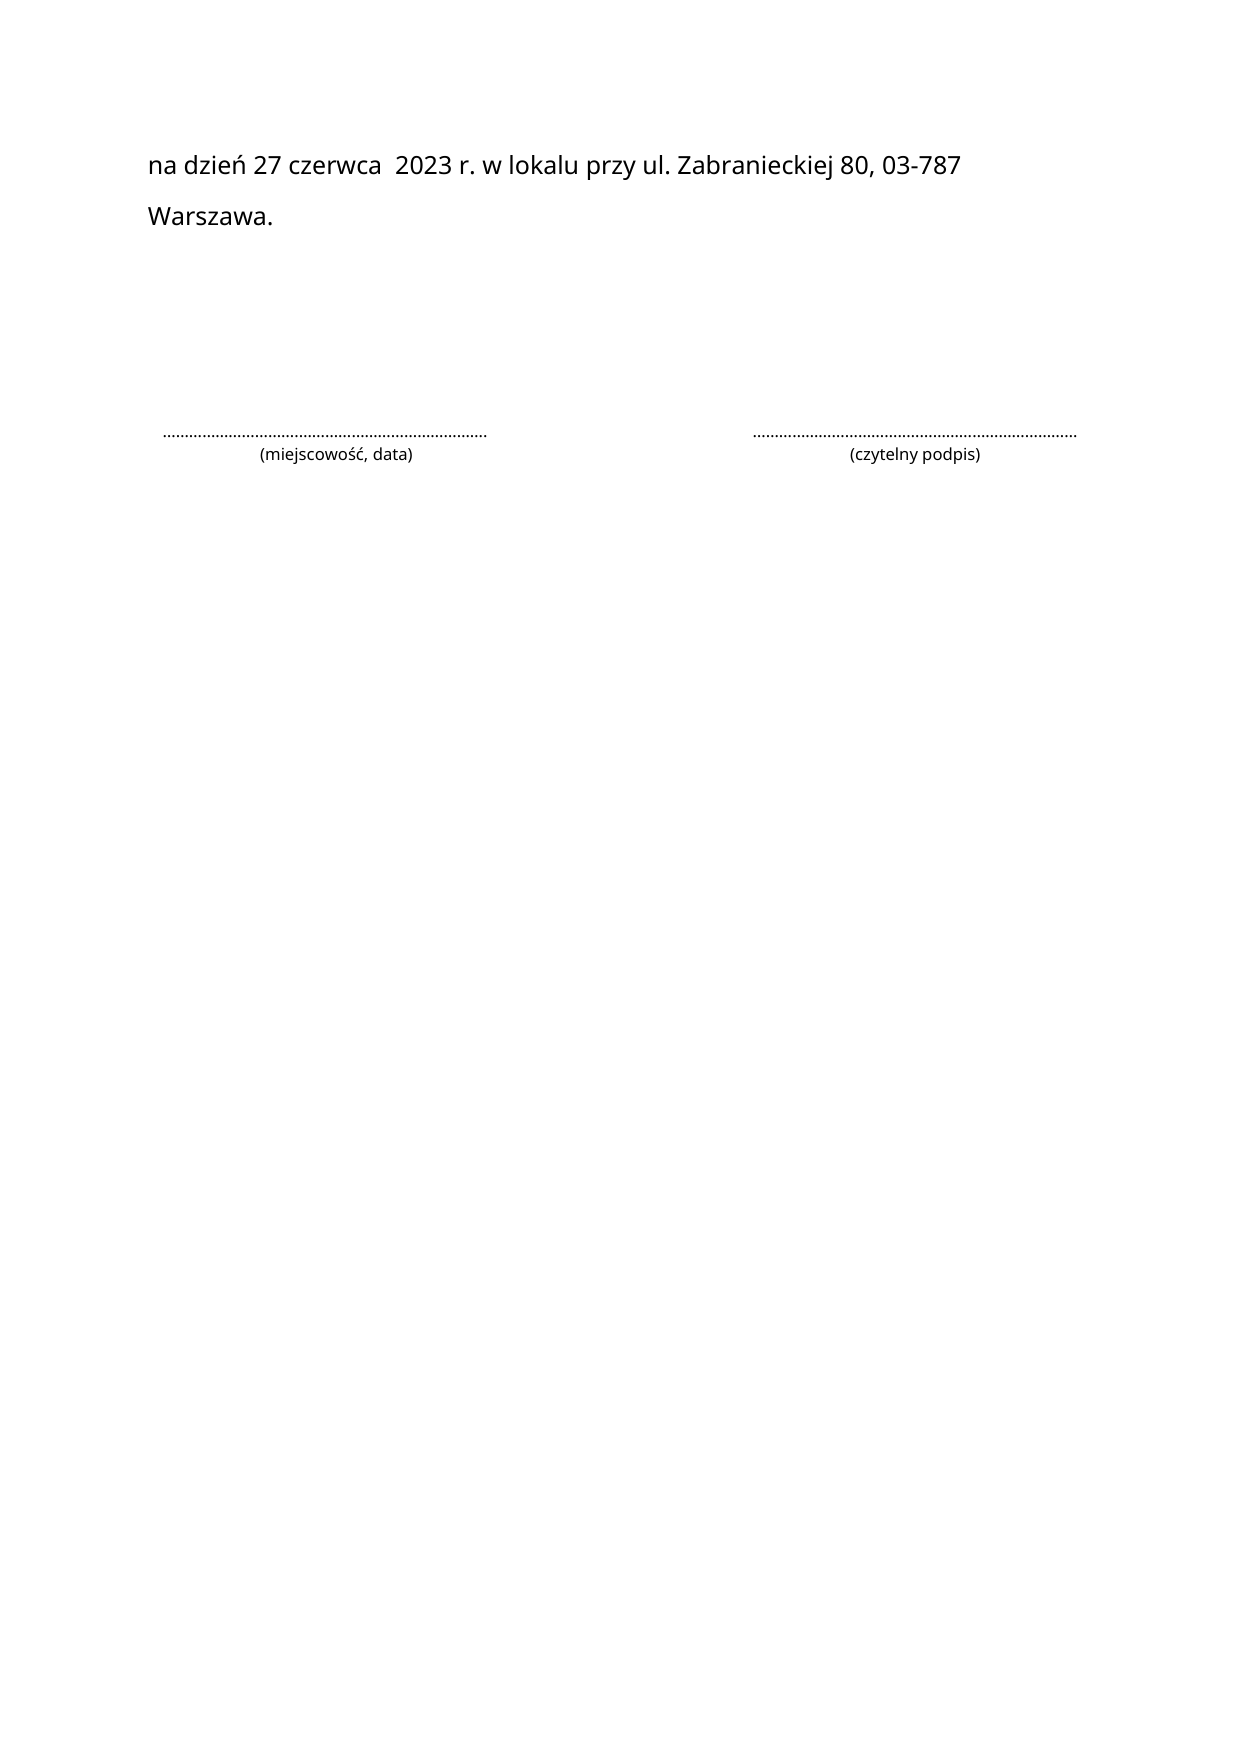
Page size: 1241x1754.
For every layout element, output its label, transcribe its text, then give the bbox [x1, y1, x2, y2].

text ………………………….……………………………………. ……………………………..………………………………… [148, 420, 1093, 443]
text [148, 148, 1093, 233]
text (miejscowość, data) (czytelny podpis) [148, 443, 1093, 465]
